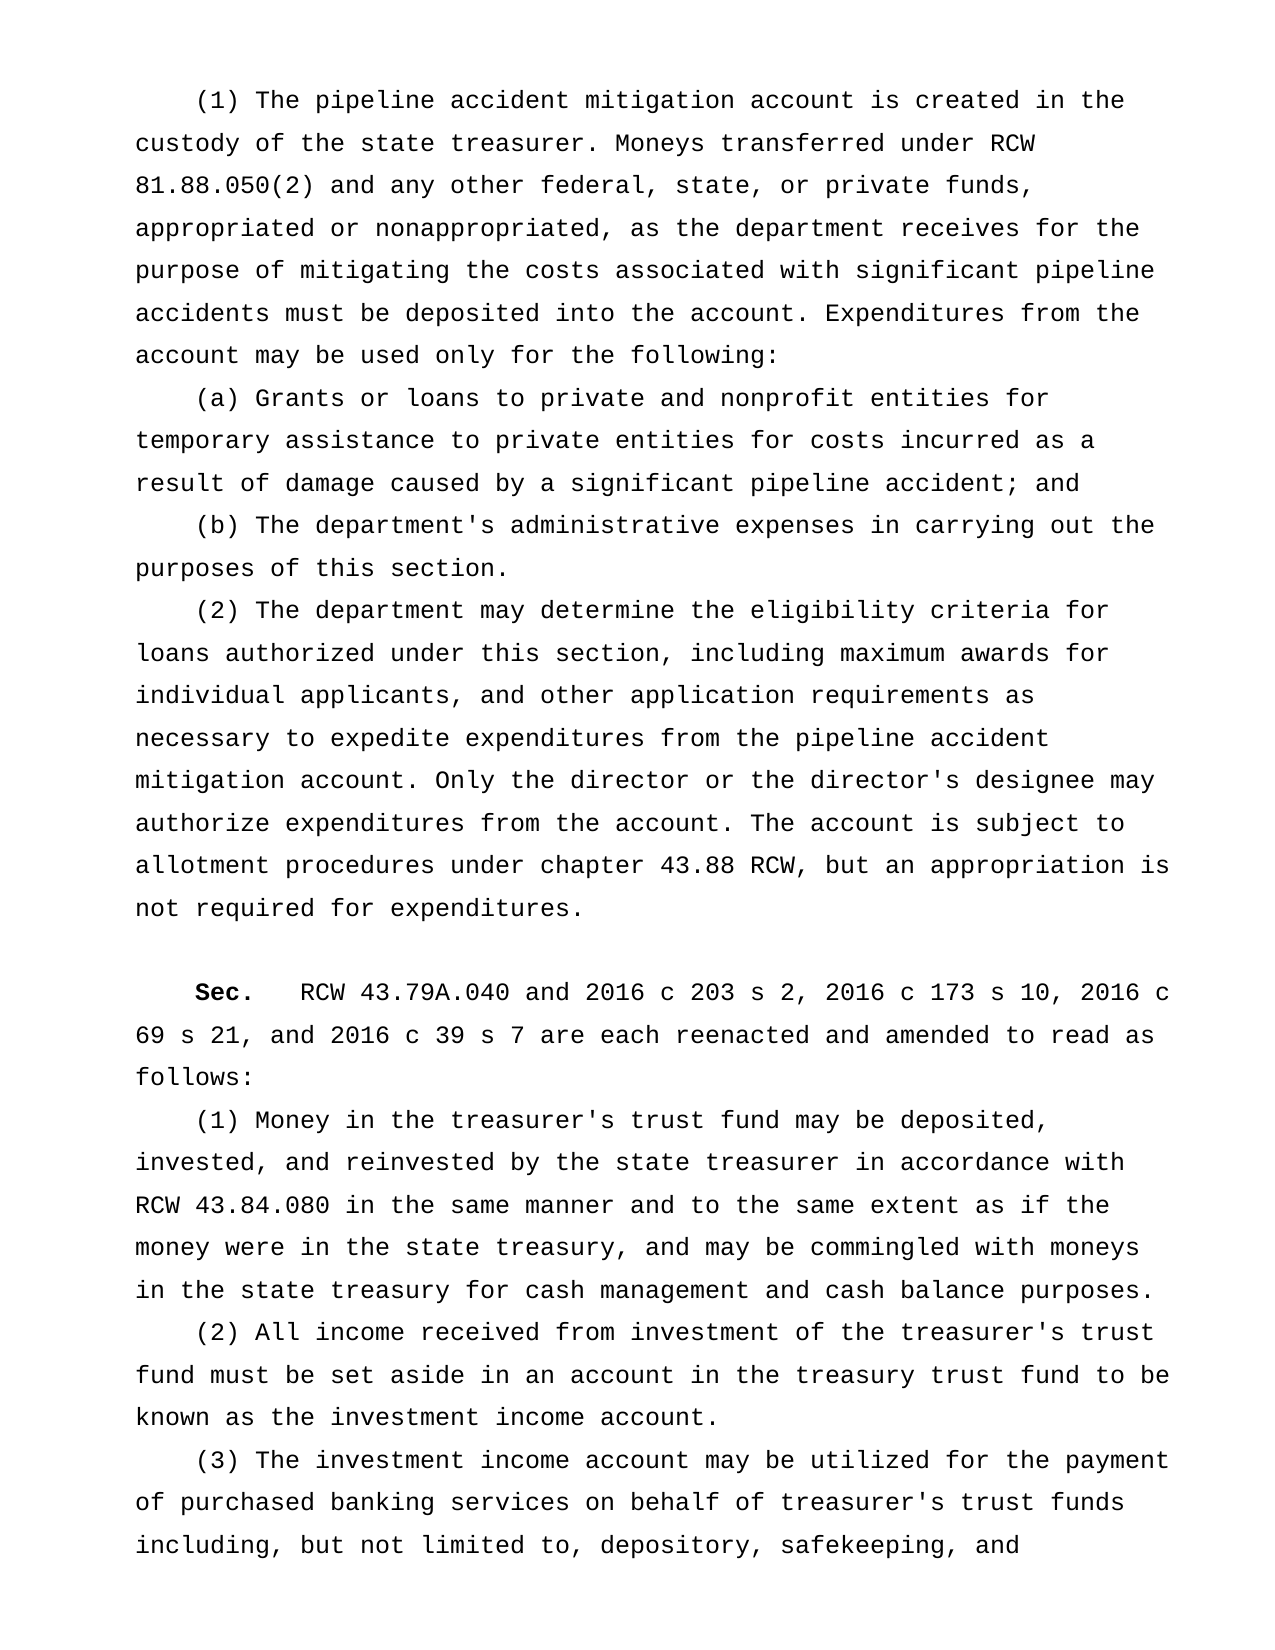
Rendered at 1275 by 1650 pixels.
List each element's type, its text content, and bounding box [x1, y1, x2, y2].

text (2) All income received from investment of the treasurer's trust fund must be set aside in an account in the treasury trust fund to be known as the investment income account. [135, 1307, 1170, 1434]
text (a) Grants or loans to private and nonprofit entities for temporary assistance to private entities for costs incurred as a result of damage caused by a significant pipeline accident; and [135, 372, 1170, 500]
text (1) The pipeline accident mitigation account is created in the custody of the state treasurer. Moneys transferred under RCW 81.88.050(2) and any other federal, state, or private funds, appropriated or nonappropriated, as the department receives for the purpose of mitigating the costs associated with significant pipeline accidents must be deposited into the account. Expenditures from the account may be used only for the following: [135, 75, 1170, 372]
text (b) The department's administrative expenses in carrying out the purposes of this section. [135, 500, 1170, 585]
text Sec. RCW 43.79A.040 and 2016 c 203 s 2, 2016 c 173 s 10, 2016 c 69 s 21, and 2016 c 39 s 7 are each reenacted and amended to read as follows: [135, 967, 1170, 1094]
text (1) Money in the treasurer's trust fund may be deposited, invested, and reinvested by the state treasurer in accordance with RCW 43.84.080 in the same manner and to the same extent as if the money were in the state treasury, and may be commingled with moneys in the state treasury for cash management and cash balance purposes. [135, 1094, 1170, 1307]
text (2) The department may determine the eligibility criteria for loans authorized under this section, including maximum awards for individual applicants, and other application requirements as necessary to expedite expenditures from the pipeline accident mitigation account. Only the director or the director's designee may authorize expenditures from the account. The account is subject to allotment procedures under chapter 43.88 RCW, but an appropriation is not required for expenditures. [135, 585, 1170, 925]
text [135, 1434, 1170, 1562]
